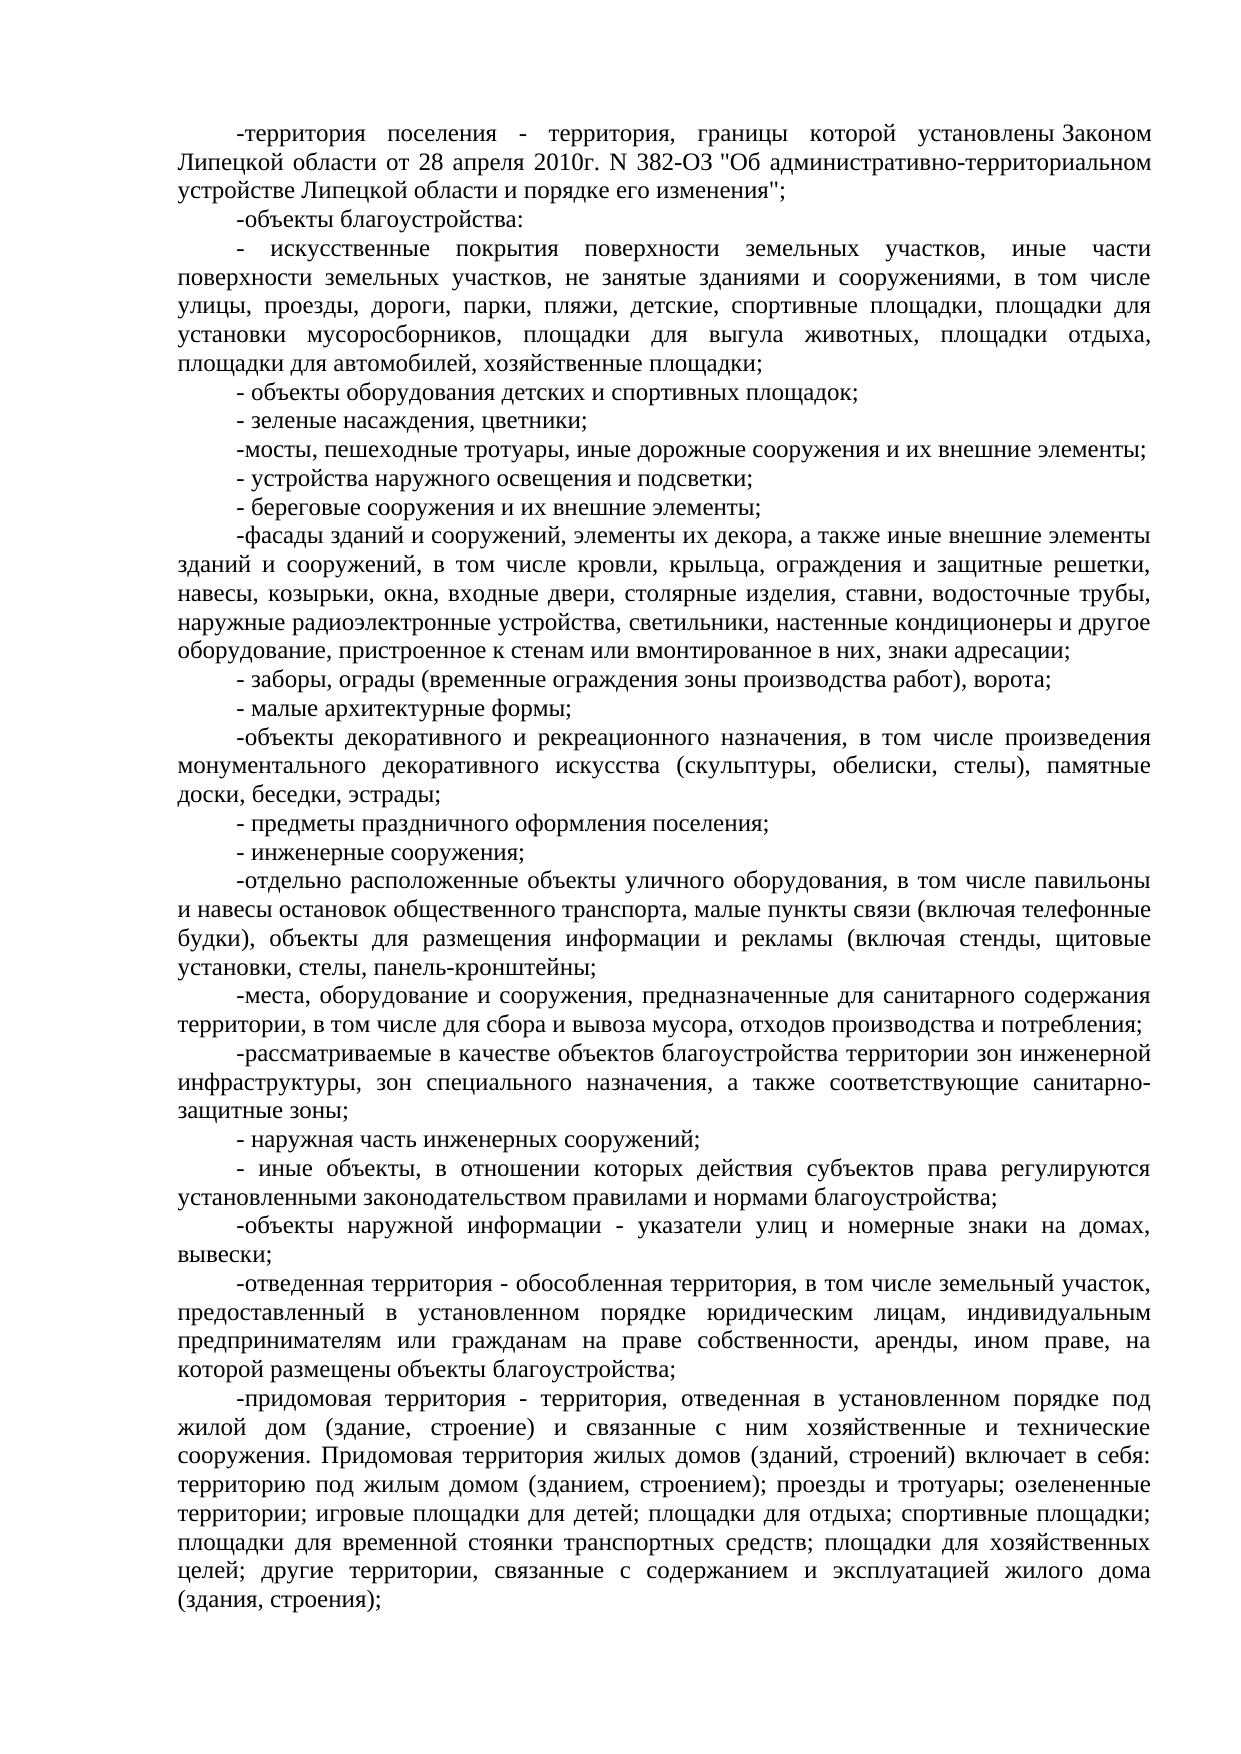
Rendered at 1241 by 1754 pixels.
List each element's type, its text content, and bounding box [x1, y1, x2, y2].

text -места, оборудование и сооружения, предназначенные для санитарного содержания территории, в том числе для сбора и вывоза мусора, отходов производства и потребления; [177, 981, 1152, 1038]
text - иные объекты, в отношении которых действия субъектов права регулируются установленными законодательством правилами и нормами благоустройства; [177, 1153, 1152, 1211]
text -отведенная территория - обособленная территория, в том числе земельный участок, предоставленный в установленном порядке юридическим лицам, индивидуальным предпринимателям или гражданам на праве собственности, аренды, ином праве, на которой размещены объекты благоустройства; [177, 1268, 1152, 1383]
text -рассматриваемые в качестве объектов благоустройства территории зон инженерной инфраструктуры, зон специального назначения, а также соответствующие санитарно-защитные зоны; [177, 1038, 1152, 1124]
text - малые архитектурные формы; [177, 693, 1152, 722]
text - искусственные покрытия поверхности земельных участков, иные части поверхности земельных участков, не занятые зданиями и сооружениями, в том числе улицы, проезды, дороги, парки, пляжи, детские, спортивные площадки, площадки для установки мусоросборников, площадки для выгула животных, площадки отдыха, площадки для автомобилей, хозяйственные площадки; [177, 233, 1152, 377]
text -объекты наружной информации - указатели улиц и номерные знаки на домах, вывески; [177, 1211, 1152, 1268]
text - устройства наружного освещения и подсветки; [177, 463, 1152, 492]
text - береговые сооружения и их внешние элементы; [177, 492, 1152, 521]
text - объекты оборудования детских и спортивных площадок; [177, 377, 1152, 406]
text -территория поселения - территория, границы которой установлены Законом Липецкой области от 28 апреля 2010г. N 382-ОЗ "Об административно-территориальном устройстве Липецкой области и порядке его изменения"; [177, 118, 1152, 204]
text -объекты благоустройства: [177, 204, 1152, 233]
text -отдельно расположенные объекты уличного оборудования, в том числе павильоны и навесы остановок общественного транспорта, малые пункты связи (включая телефонные будки), объекты для размещения информации и рекламы (включая стенды, щитовые установки, стелы, панель-кронштейны; [177, 866, 1152, 981]
text -придомовая территория - территория, отведенная в установленном порядке под жилой дом (здание, строение) и связанные с ним хозяйственные и технические сооружения. Придомовая территория жилых домов (зданий, строений) включает в себя: территорию под жилым домом (зданием, строением); проезды и тротуары; озелененные территории; игровые площадки для детей; площадки для отдыха; спортивные площадки; площадки для временной стоянки транспортных средств; площадки для хозяйственных целей; другие территории, связанные с содержанием и эксплуатацией жилого дома (здания, строения); [177, 1383, 1152, 1613]
text - заборы, ограды (временные ограждения зоны производства работ), ворота; [177, 664, 1152, 693]
text - зеленые насаждения, цветники; [177, 406, 1152, 434]
text - предметы праздничного оформления поселения; [177, 808, 1152, 837]
text - наружная часть инженерных сооружений; [177, 1124, 1152, 1153]
text -фасады зданий и сооружений, элементы их декора, а также иные внешние элементы зданий и сооружений, в том числе кровли, крыльца, ограждения и защитные решетки, навесы, козырьки, окна, входные двери, столярные изделия, ставни, водосточные трубы, наружные радиоэлектронные устройства, светильники, настенные кондиционеры и другое оборудование, пристроенное к стенам или вмонтированное в них, знаки адресации; [177, 521, 1152, 664]
text - инженерные сооружения; [177, 837, 1152, 866]
text -мосты, пешеходные тротуары, иные дорожные сооружения и их внешние элементы; [177, 434, 1152, 463]
text -объекты декоративного и рекреационного назначения, в том числе произведения монументального декоративного искусства (скульптуры, обелиски, стелы), памятные доски, беседки, эстрады; [177, 722, 1152, 808]
